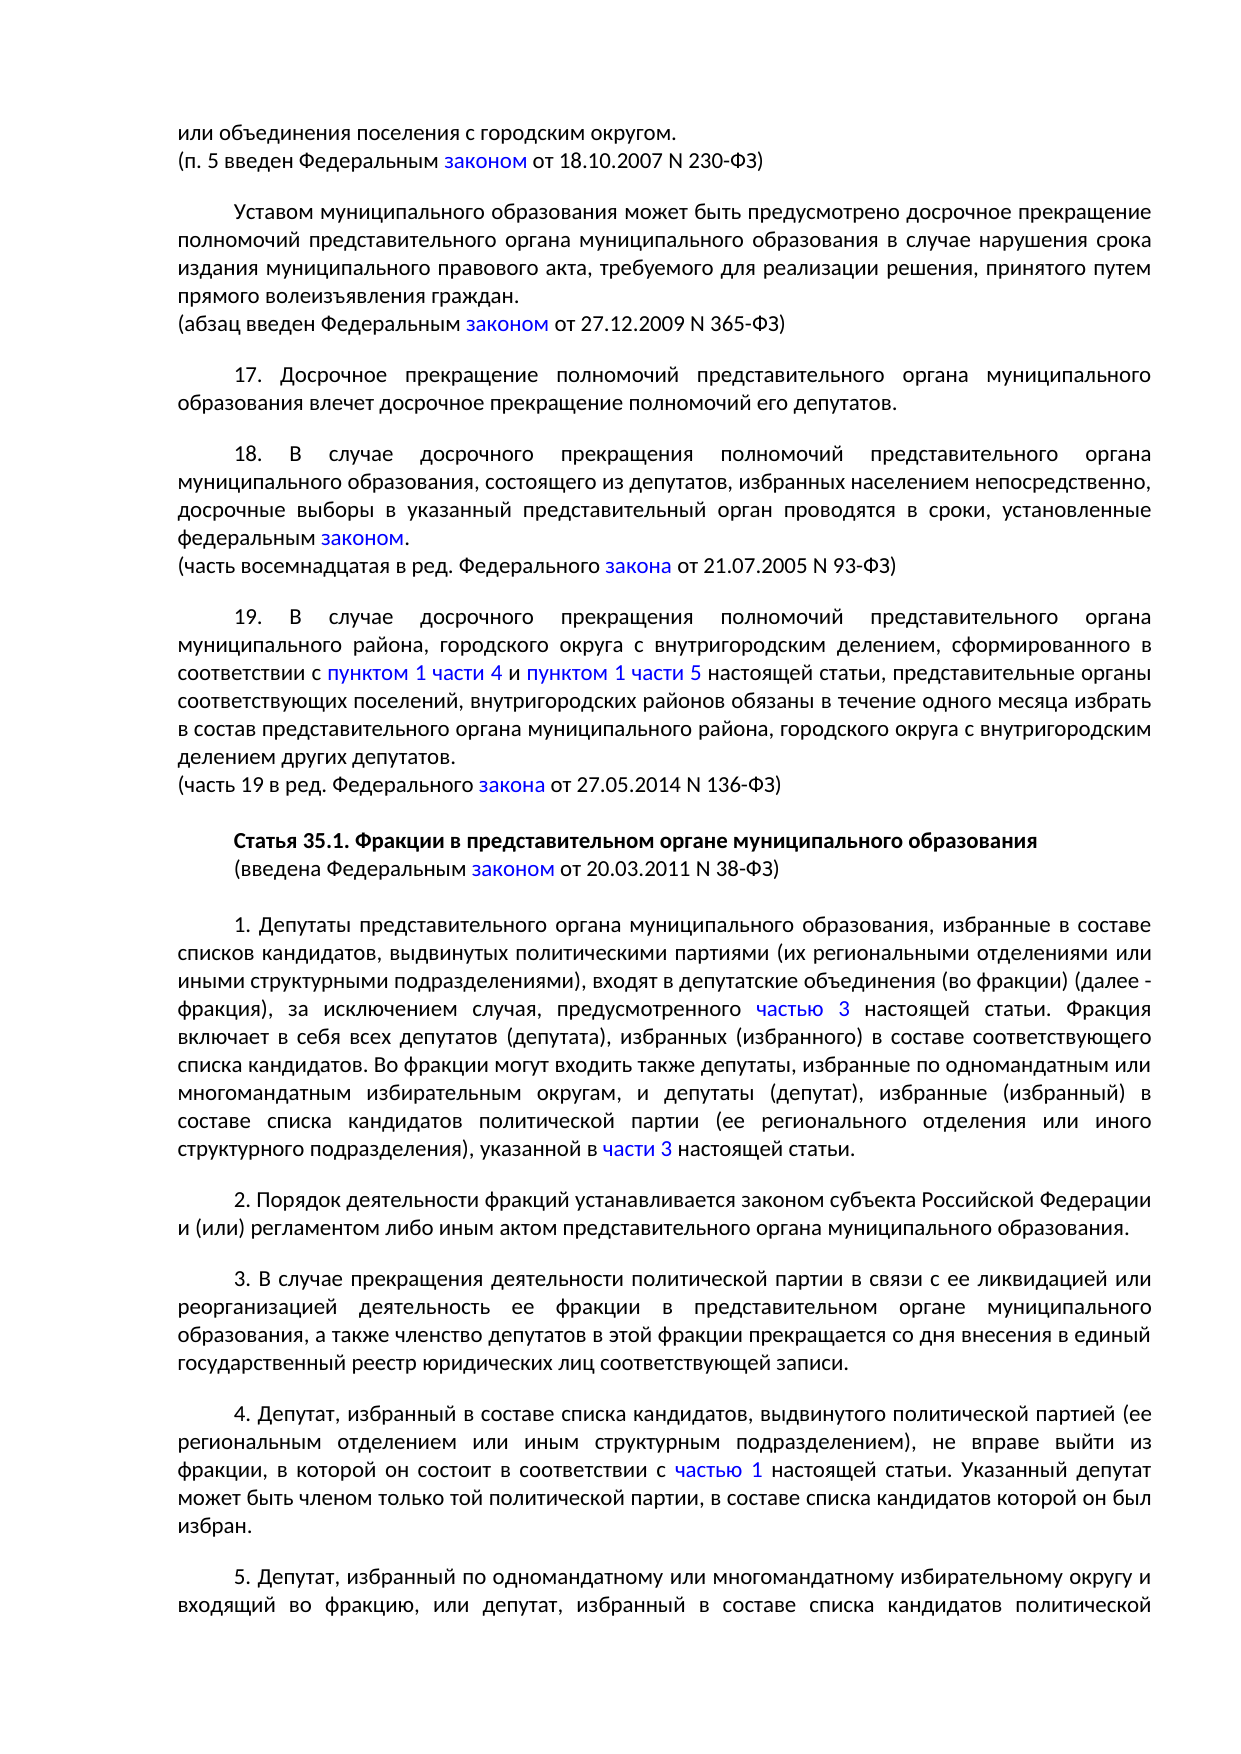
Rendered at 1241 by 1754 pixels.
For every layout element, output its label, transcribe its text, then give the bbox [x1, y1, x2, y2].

text 4. Депутат, избранный в составе списка кандидатов, выдвинутого политической партией (ее региональным отделением или иным структурным подразделением), не вправе выйти из фракции, в которой он состоит в соответствии с частью 1 настоящей статьи. Указанный депутат может быть членом только той политической партии, в составе списка кандидатов которой он был избран. [177, 1399, 1152, 1539]
text Уставом муниципального образования может быть предусмотрено досрочное прекращение полномочий представительного органа муниципального образования в случае нарушения срока издания муниципального правового акта, требуемого для реализации решения, принятого путем прямого волеизъявления граждан. [177, 197, 1152, 309]
text 17. Досрочное прекращение полномочий представительного органа муниципального образования влечет досрочное прекращение полномочий его депутатов. [177, 360, 1152, 416]
text 18. В случае досрочного прекращения полномочий представительного органа муниципального образования, состоящего из депутатов, избранных населением непосредственно, досрочные выборы в указанный представительный орган проводятся в сроки, установленные федеральным законом. [177, 439, 1152, 551]
text (часть 19 в ред. Федерального закона от 27.05.2014 N 136-ФЗ) [177, 770, 1152, 798]
text 3. В случае прекращения деятельности политической партии в связи с ее ликвидацией или реорганизацией деятельность ее фракции в представительном органе муниципального образования, а также членство депутатов в этой фракции прекращается со дня внесения в единый государственный реестр юридических лиц соответствующей записи. [177, 1264, 1152, 1376]
text (абзац введен Федеральным законом от 27.12.2009 N 365-ФЗ) [177, 309, 1152, 337]
text 2. Порядок деятельности фракций устанавливается законом субъекта Российской Федерации и (или) регламентом либо иным актом представительного органа муниципального образования. [177, 1185, 1152, 1241]
text (п. 5 введен Федеральным законом от 18.10.2007 N 230-ФЗ) [177, 146, 1152, 174]
text 1. Депутаты представительного органа муниципального образования, избранные в составе списков кандидатов, выдвинутых политическими партиями (их региональными отделениями или иными структурными подразделениями), входят в депутатские объединения (во фракции) (далее - фракция), за исключением случая, предусмотренного частью 3 настоящей статьи. Фракция включает в себя всех депутатов (депутата), избранных (избранного) в составе соответствующего списка кандидатов. Во фракции могут входить также депутаты, избранные по одномандатным или многомандатным избирательным округам, и депутаты (депутат), избранные (избранный) в составе списка кандидатов политической партии (ее регионального отделения или иного структурного подразделения), указанной в части 3 настоящей статьи. [177, 910, 1152, 1162]
text (введена Федеральным законом от 20.03.2011 N 38-ФЗ) [177, 854, 1152, 882]
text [177, 1562, 1152, 1618]
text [177, 118, 1152, 146]
text 19. В случае досрочного прекращения полномочий представительного органа муниципального района, городского округа с внутригородским делением, сформированного в соответствии с пунктом 1 части 4 и пунктом 1 части 5 настоящей статьи, представительные органы соответствующих поселений, внутригородских районов обязаны в течение одного месяца избрать в состав представительного органа муниципального района, городского округа с внутригородским делением других депутатов. [177, 602, 1152, 770]
text (часть восемнадцатая в ред. Федерального закона от 21.07.2005 N 93-ФЗ) [177, 551, 1152, 579]
title Статья 35.1. Фракции в представительном органе муниципального образования [177, 826, 1152, 854]
